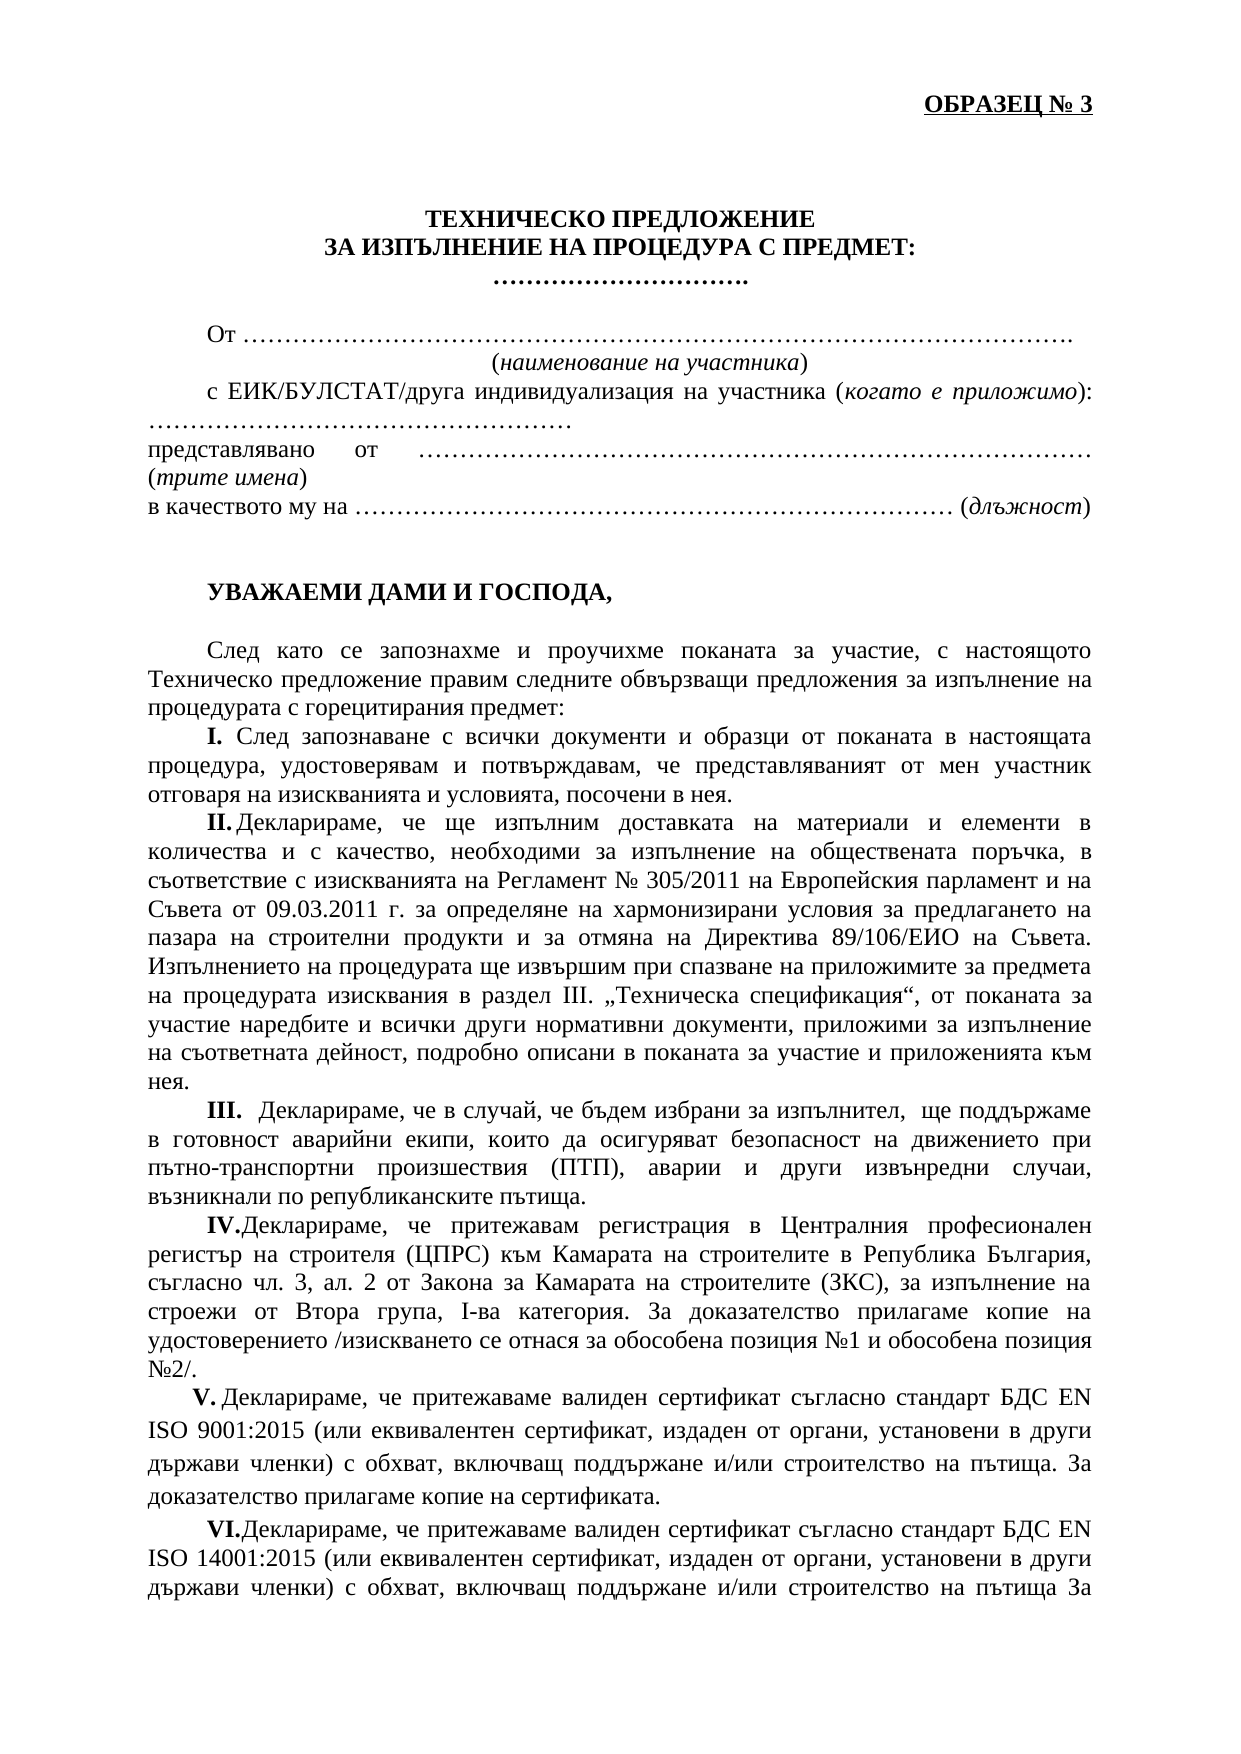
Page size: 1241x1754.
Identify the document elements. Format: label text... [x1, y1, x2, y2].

text представлявано от ……………………………………………………………………… (трите имена) [148, 434, 1093, 491]
text От ………………………………………………………………………………………. [148, 319, 1093, 347]
text …………………………. [148, 261, 1093, 290]
text ОБРАЗЕЦ № 3 [148, 89, 1093, 117]
text УВАЖАЕМИ ДАМИ И ГОСПОДА, [148, 577, 1093, 606]
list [148, 1514, 1093, 1601]
list Декларираме, че притежавам регистрация в Централния професионален регистър на строителя (ЦПРС) към Камарата на строителите в Република България, съгласно чл. 3, ал. 2 от Закона за Камарата на строителите (ЗКС), за изпълнение на строежи от Втора група, I-ва категория. За доказателство прилагаме копие на удостоверението /изискването се отнася за обособена позиция №1 и обособена позиция №2/. [148, 1210, 1093, 1382]
text ТЕХНИЧЕСКО ПРЕДЛОЖЕНИЕ [148, 204, 1093, 232]
text с ЕИК/БУЛСТАТ/друга индивидуализация на участника (когато е приложимо): …………………………………………… [148, 376, 1093, 434]
list Декларираме, че в случай, че бъдем избрани за изпълнител, ще поддържаме в готовност аварийни екипи, които да осигуряват безопасност на движението при пътно-транспортни произшествия (ПТП), аварии и други извънредни случаи, възникнали по републиканските пътища. [148, 1095, 1093, 1210]
text в качеството му на ……………………………………………………………… (длъжност) [148, 491, 1093, 520]
text (наименование на участника) [148, 347, 1093, 376]
list Декларираме, че притежаваме валиден сертификат съгласно стандарт БДС EN ISO 9001:2015 (или еквивалентен сертификат, издаден от органи, установени в други държави членки) с обхват, включващ поддържане и/или строителство на пътища. За доказателство прилагаме копие на сертификата. [148, 1382, 1093, 1510]
list След запознаване с всички документи и образци от поканата в настоящата процедура, удостоверявам и потвърждавам, че представляваният от мен участник отговаря на изискванията и условията, посочени в нея. [148, 721, 1093, 807]
list Декларираме, че ще изпълним доставката на материали и елементи в количества и с качество, необходими за изпълнение на обществената поръчка, в съответствие с изискванията на Регламент № 305/2011 на Европейския парламент и на Съвета от 09.03.2011 г. за определяне на хармонизирани условия за предлагането на пазара на строителни продукти и за отмяна на Директива 89/106/ЕИО на Съвета. Изпълнението на процедурата ще извършим при спазване на приложимите за предмета на процедурата изисквания в раздел III. „Техническа спецификация“, от поканата за участие наредбите и всички други нормативни документи, приложими за изпълнение на съответната дейност, подробно описани в поканата за участие и приложенията към нея. [148, 807, 1093, 1095]
text ЗА ИЗПЪЛНЕНИЕ НА ПРОЦЕДУРА С ПРЕДМЕТ: [148, 232, 1093, 261]
text След като се запознахме и проучихме поканата за участие, с настоящото Техническо предложение правим следните обвързващи предложения за изпълнение на процедурата с горецитирания предмет: [148, 635, 1093, 721]
